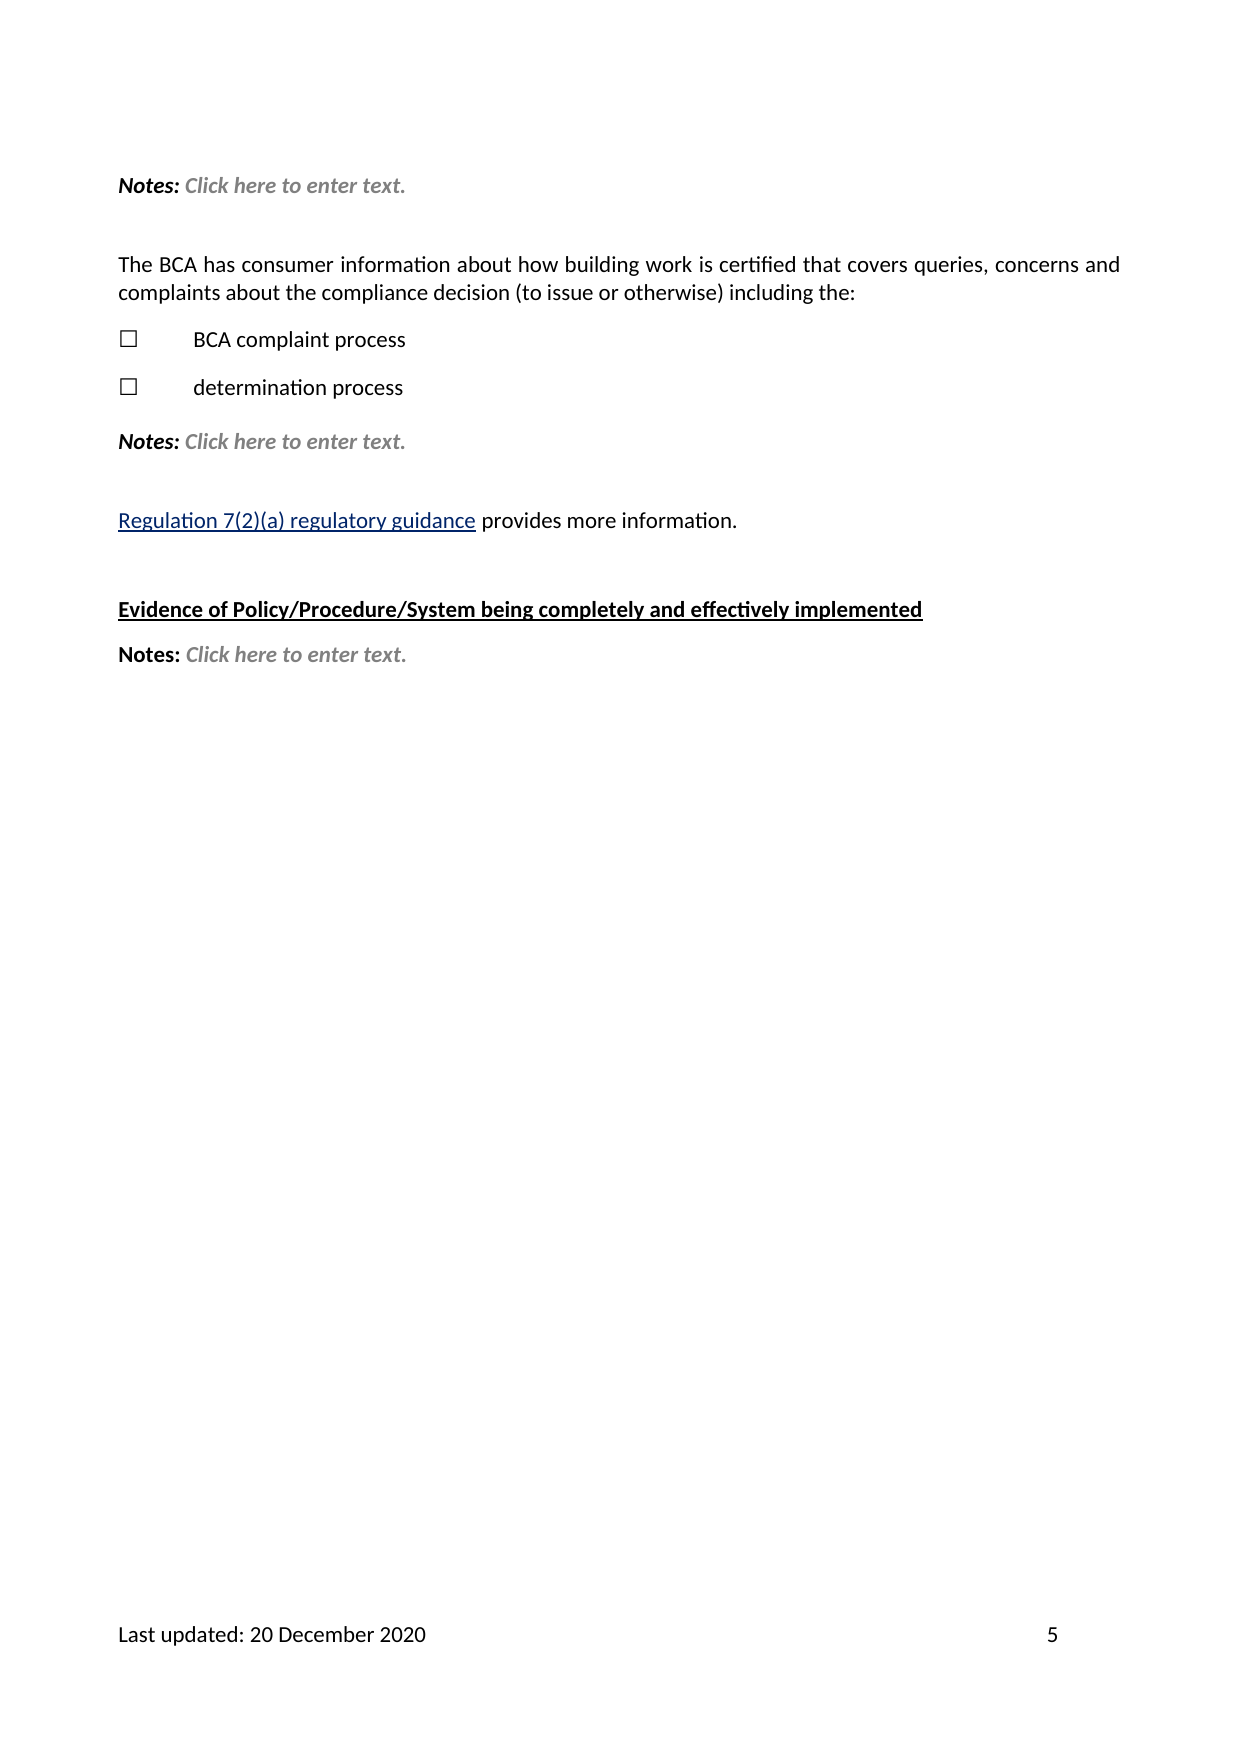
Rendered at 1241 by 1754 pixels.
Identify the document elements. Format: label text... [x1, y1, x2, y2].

text Regulation 7(2)(a) regulatory guidance provides more information. [118, 506, 1122, 534]
text determination process [118, 371, 1122, 402]
subtitle Notes: [118, 427, 1122, 455]
text The BCA has consumer information about how building work is certified that covers queries, concerns and complaints about the compliance decision (to issue or otherwise) including the: [118, 250, 1122, 306]
text Evidence of Policy/Procedure/System being completely and effectively implemented [118, 595, 1122, 623]
text BCA complaint process [118, 323, 1122, 354]
subtitle Notes: [118, 171, 1122, 199]
text Notes: [118, 640, 1122, 668]
